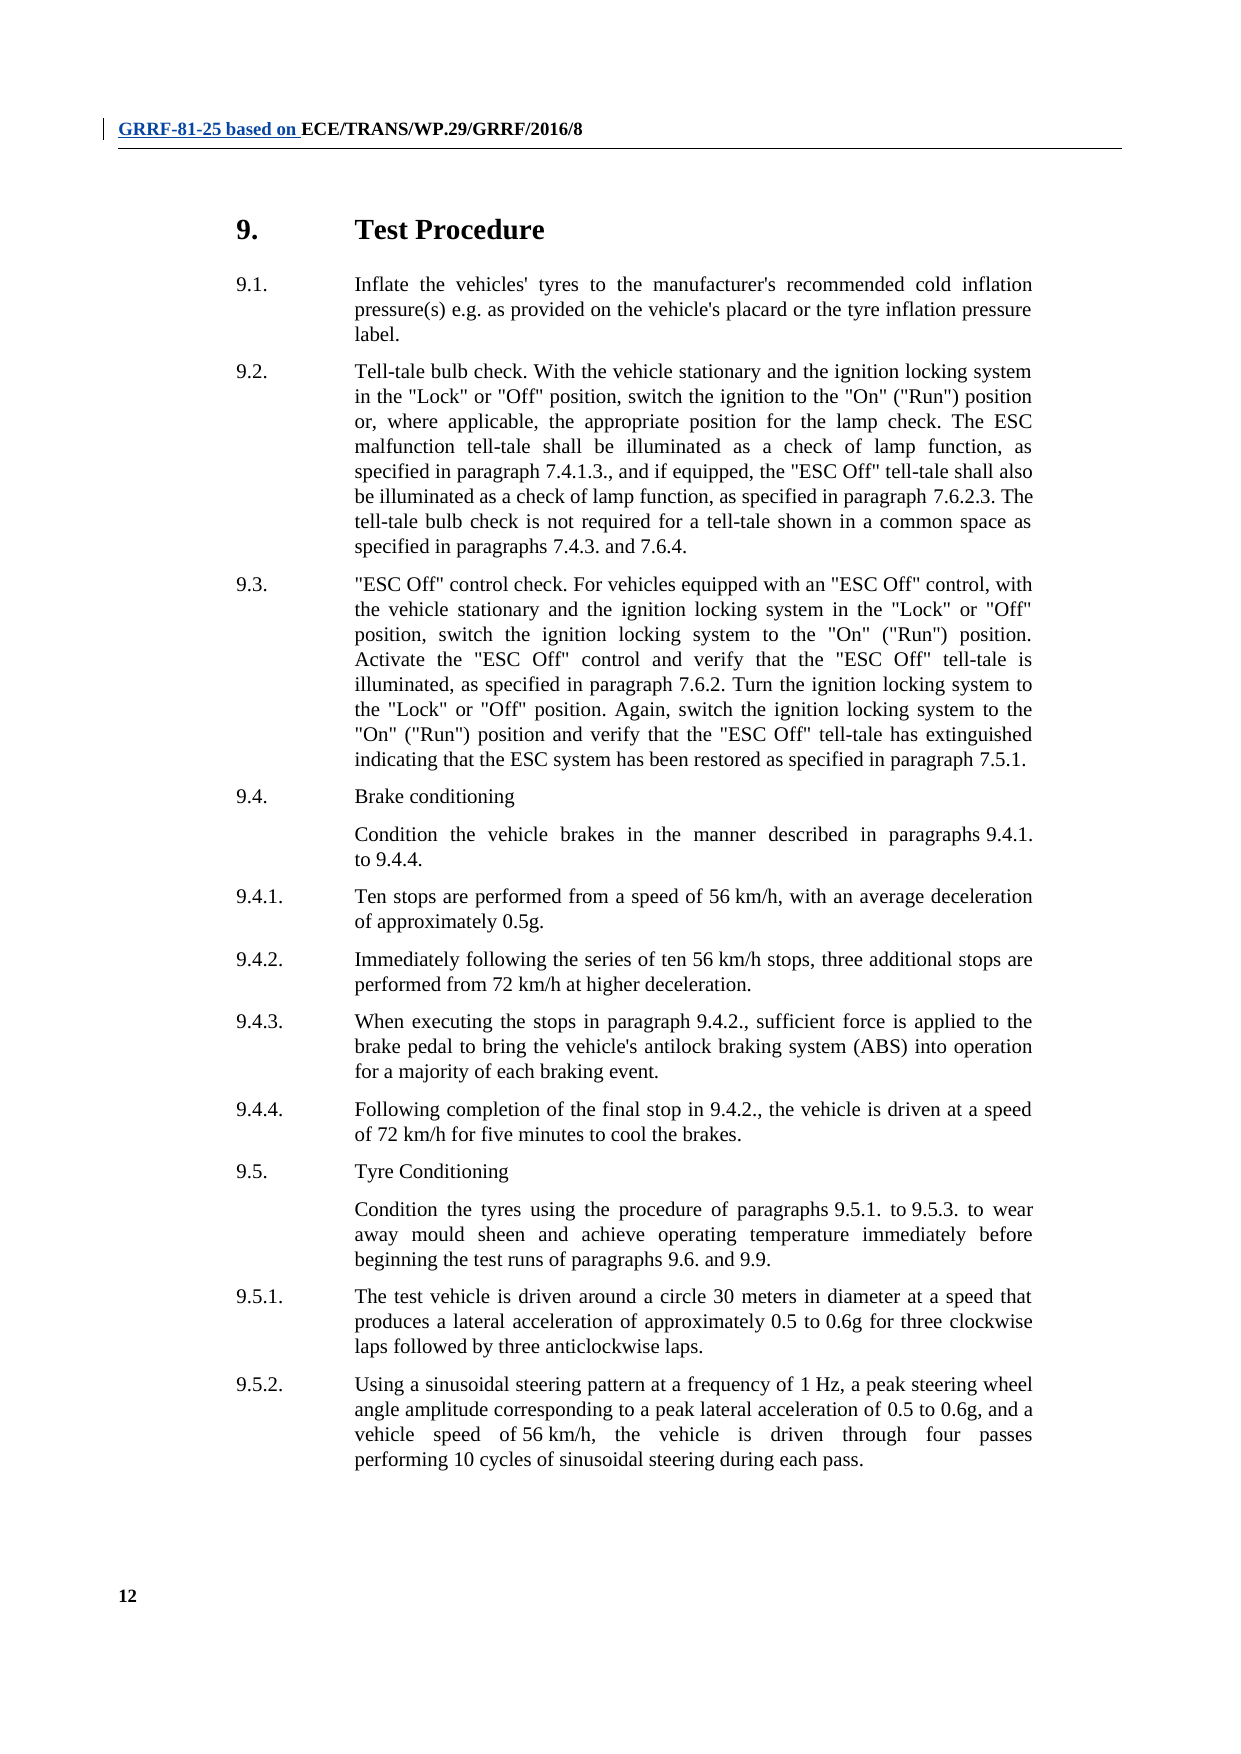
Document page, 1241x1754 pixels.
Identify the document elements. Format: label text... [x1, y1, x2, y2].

text 9.4.2. Immediately following the series of ten 56 km/h stops, three additional stops are performed from 72 km/h at higher deceleration. [236, 946, 1033, 996]
text 9.3. "ESC Off" control check. For vehicles equipped with an "ESC Off" control, with the vehicle stationary and the ignition locking system in the "Lock" or "Off" position, switch the ignition locking system to the "On" ("Run") position. Activate the "ESC Off" control and verify that the "ESC Off" tell-tale is illuminated, as specified in paragraph 7.6.2. Turn the ignition locking system to the "Lock" or "Off" position. Again, switch the ignition locking system to the "On" ("Run") position and verify that the "ESC Off" tell-tale has extinguished indicating that the ESC system has been restored as specified in paragraph 7.5.1. [236, 571, 1033, 771]
text 9.1. Inflate the vehicles' tyres to the manufacturer's recommended cold inflation pressure(s) e.g. as provided on the vehicle's placard or the tyre inflation pressure label. [236, 271, 1033, 346]
text 9.5. Tyre Conditioning [236, 1158, 1033, 1183]
text Condition the tyres using the procedure of paragraphs 9.5.1. to 9.5.3. to wear away mould sheen and achieve operating temperature immediately before beginning the test runs of paragraphs 9.6. and 9.9. [236, 1196, 1033, 1271]
text 9.4.1. Ten stops are performed from a speed of 56 km/h, with an average deceleration of approximately 0.5g. [236, 883, 1033, 933]
text 9.5.1. The test vehicle is driven around a circle 30 meters in diameter at a speed that produces a lateral acceleration of approximately 0.5 to 0.6g for three clockwise laps followed by three anticlockwise laps. [236, 1283, 1033, 1358]
text 9.2. Tell-tale bulb check. With the vehicle stationary and the ignition locking system in the "Lock" or "Off" position, switch the ignition to the "On" ("Run") position or, where applicable, the appropriate position for the lamp check. The ESC malfunction tell-tale shall be illuminated as a check of lamp function, as specified in paragraph 7.4.1.3., and if equipped, the "ESC Off" tell-tale shall also be illuminated as a check of lamp function, as specified in paragraph 7.6.2.3. The tell-tale bulb check is not required for a tell-tale shown in a common space as specified in paragraphs 7.4.3. and 7.6.4. [236, 358, 1033, 558]
text Condition the vehicle brakes in the manner described in paragraphs 9.4.1. to 9.4.4. [236, 821, 1033, 871]
text 9.5.2. Using a sinusoidal steering pattern at a frequency of 1 Hz, a peak steering wheel angle amplitude corresponding to a peak lateral acceleration of 0.5 to 0.6g, and a vehicle speed of 56 km/h, the vehicle is driven through four passes performing 10 cycles of sinusoidal steering during each pass. [236, 1371, 1033, 1471]
text 9.4. Brake conditioning [236, 783, 1033, 808]
text 9. Test Procedure [148, 215, 1004, 246]
text 9.4.3. When executing the stops in paragraph 9.4.2., sufficient force is applied to the brake pedal to bring the vehicle's antilock braking system (ABS) into operation for a majority of each braking event. [236, 1008, 1033, 1083]
text 9.4.4. Following completion of the final stop in 9.4.2., the vehicle is driven at a speed of 72 km/h for five minutes to cool the brakes. [236, 1096, 1033, 1146]
